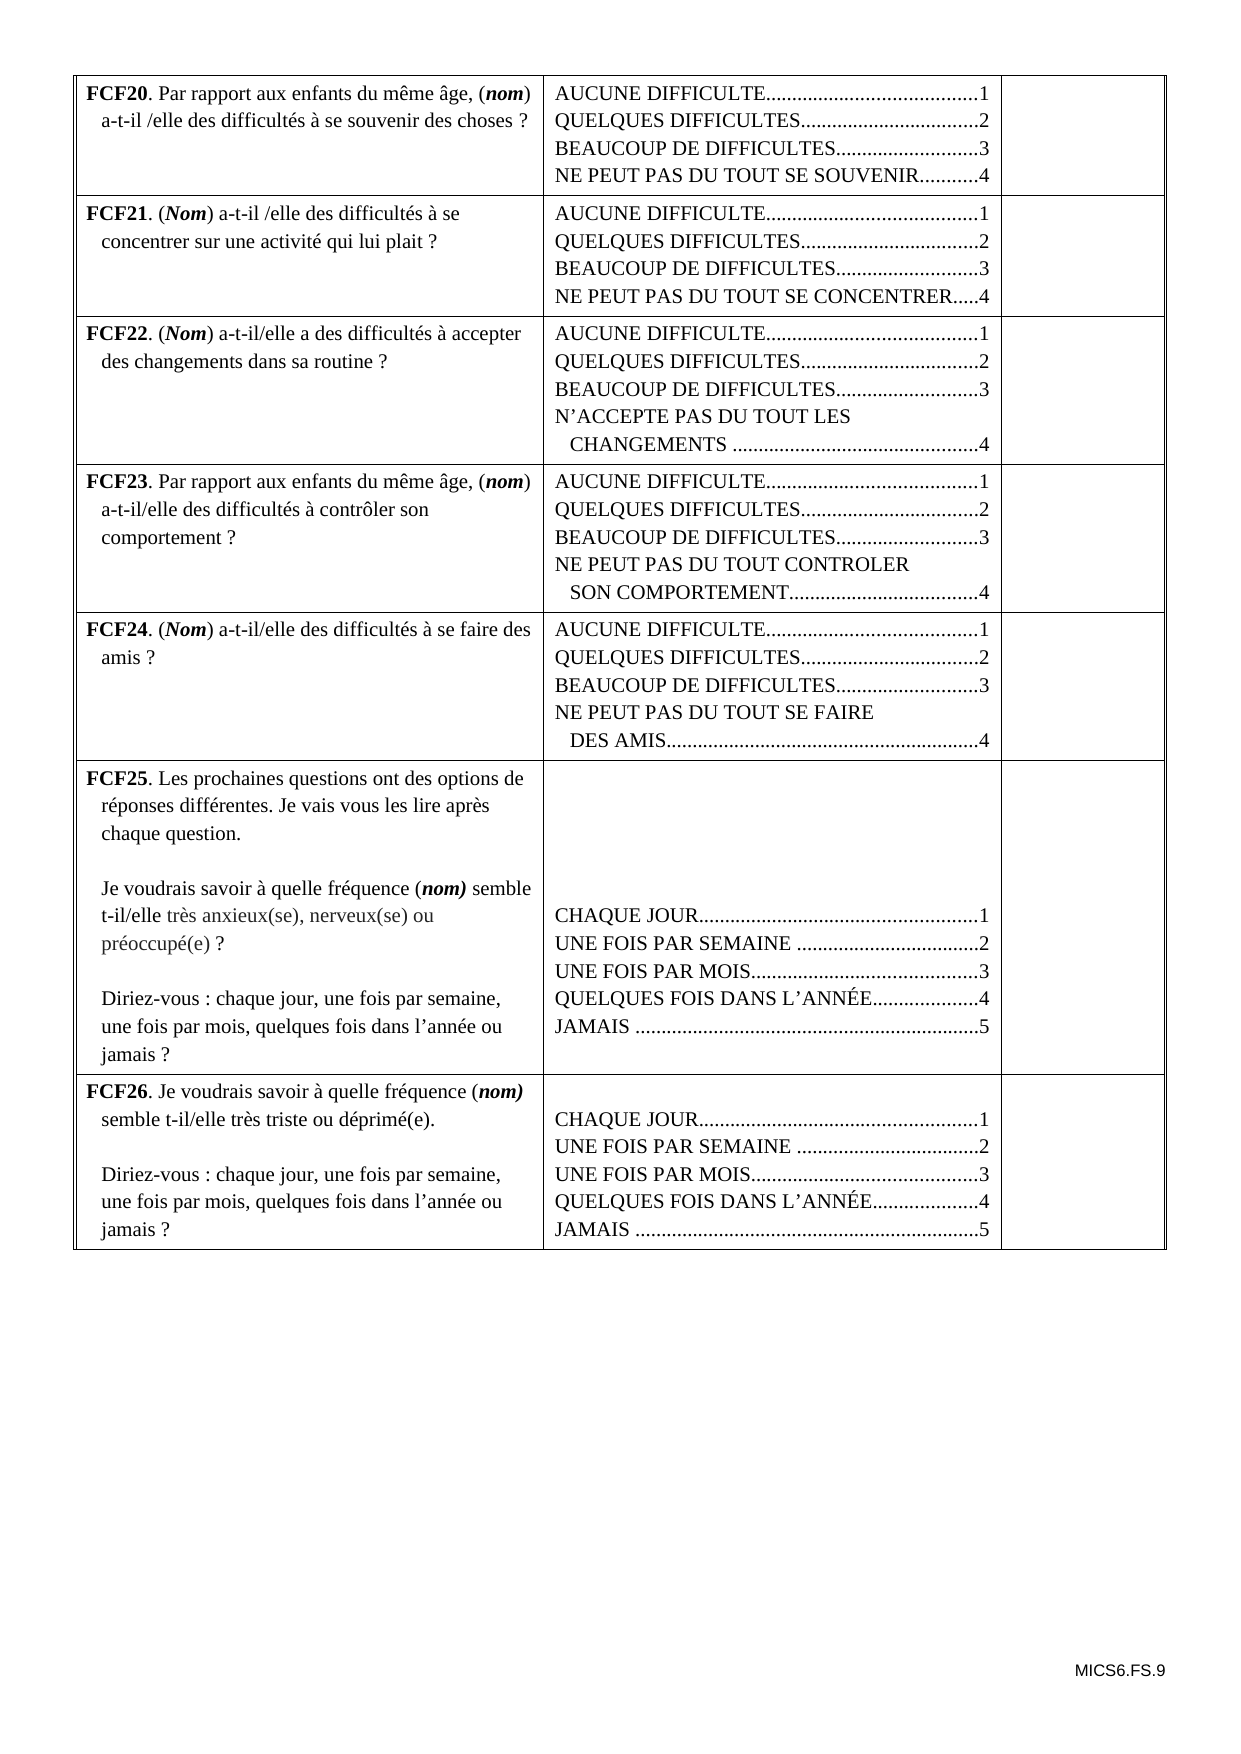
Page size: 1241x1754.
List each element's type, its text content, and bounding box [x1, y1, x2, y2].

table_cell FCF26. Je voudrais savoir à quelle fréquence (nom) semble t-il/elle très triste ou déprimé(e). Diriez-vous : chaque jour, une fois par semaine, une fois par mois, quelques fois dans l’année ou jamais ? [77, 1075, 543, 1249]
table_cell [1002, 465, 1164, 612]
table_cell AUCUNE DIFFICULTE 1 QUELQUES DIFFICULTES 2 BEAUCOUP DE DIFFICULTES 3 NE PEUT PAS DU TOUT CONTROLER SON COMPORTEMENT 4 [544, 465, 1001, 612]
table_cell AUCUNE DIFFICULTE 1 quelques difficultes 2 beaucoup de difficultes 3 ne peut pas du tout se souvenir 4 [544, 76, 1001, 195]
table_cell CHAQUE jour 1 une fois par semaine 2 une fois par mois 3 quelques fois dans l’année 4 jamais 5 [544, 761, 1001, 1073]
table_cell FCF23. Par rapport aux enfants du même âge, (nom) a-t-il/elle des difficultés à contrôler son comportement ? [77, 465, 543, 612]
table_cell [1002, 761, 1164, 1073]
table_cell FCF22. (Nom) a-t-il/elle a des difficultés à accepter des changements dans sa routine ? [77, 317, 543, 464]
table_cell AUCUNE DIFFICULTE 1 quelques difficultes 2 beaucoup de difficultes 3 n’accepte pas du tout les changements 4 [544, 317, 1001, 464]
table_cell [1002, 1075, 1164, 1249]
table_cell CHAQUE jour 1 une fois par semaine 2 une fois par mois 3 quelques fois dans l’année 4 jamais 5 [544, 1075, 1001, 1249]
table_cell FCF20. Par rapport aux enfants du même âge, (nom) a-t-il /elle des difficultés à se souvenir des choses ? [77, 76, 543, 195]
table_cell [1002, 196, 1164, 316]
table_cell FCF25. Les prochaines questions ont des options de réponses différentes. Je vais vous les lire après chaque question. Je voudrais savoir à quelle fréquence (nom) semble t-il/elle très anxieux(se), nerveux(se) ou préoccupé(e) ? Diriez-vous : chaque jour, une fois par semaine, une fois par mois, quelques fois dans l’année ou jamais ? [77, 761, 543, 1073]
table_cell [1002, 613, 1164, 760]
table_cell FCF24. (Nom) a-t-il/elle des difficultés à se faire des amis ? [77, 613, 543, 760]
table_cell FCF21. (Nom) a-t-il /elle des difficultés à se concentrer sur une activité qui lui plait ? [77, 196, 543, 316]
table_cell [1002, 317, 1164, 464]
table_cell AUCUNE DIFFICULTE 1 quelques difficultes 2 beaucoup de difficultes 3 ne peut pas du tout se faire des amis 4 [544, 613, 1001, 760]
table_cell AUCUNE DIFFICULTE 1 quelques difficultes 2 beaucoup de difficultes 3 ne peut pas du tout se concentrer 4 [544, 196, 1001, 316]
table_cell [1002, 76, 1164, 195]
